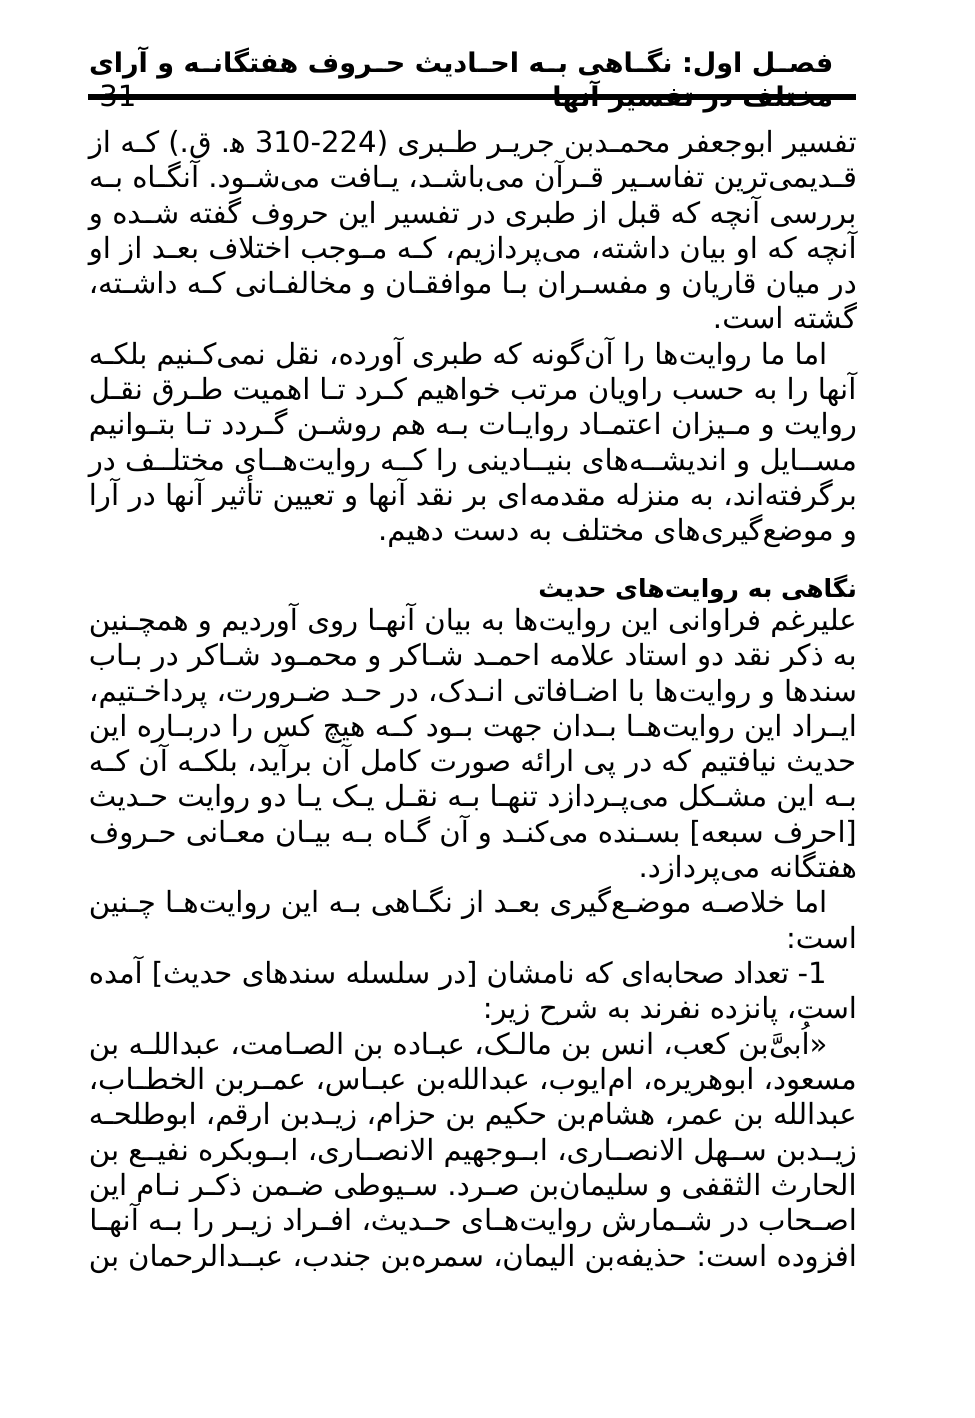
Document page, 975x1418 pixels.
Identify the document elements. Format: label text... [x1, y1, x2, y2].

text نگاهی به روایت‌های حدیث [89, 574, 857, 603]
text علیرغم فراوانی این روایت‌ها به بیان آنها روی آوردیم و همچنین به ذکر نقد دو استاد علامه احمد شاکر و محمود شاکر در باب سندها و روایت‌ها با اضافاتی اندک، در حد ضرورت، پرداختیم، ایراد این روایت‌ها بدان جهت بود که هیچ کس را درباره این حدیث نیافتیم که در پی ارائه صورت کامل آن برآید، بلکه آن که به این مشکل می‌پردازد تنها به نقل یک یا دو روایت حدیث [احرف سبعه] بسنده می‌کند و آن گاه به بیان معانی حروف هفتگانه می‌پردازد. [89, 603, 857, 884]
text 1- تعداد صحابه‌ای که نامشان [در سلسله سندهای حدیث] آمده است، پانزده نفرند به شرح زیر: [89, 956, 857, 1026]
text اما خلاصه موضع‌گیری بعد از نگاهی به این روایت‌ها چنین است: [89, 886, 857, 955]
text اما ما روایت‌ها را آن‌گونه که طبری آورده، نقل نمی‌کنیم بلکه آنها را به حسب راویان مرتب خواهیم کرد تا اهمیت طرق نقل روایت و میزان اعتماد روایات به هم روشن گردد تا بتوانیم مسایل و اندیشه‌های بنیادینی را که روایت‌های مختلف در برگرفته‌اند، به منزله مقدمه‌ای بر نقد آنها و تعیین تأثیر آنها در آرا و موضع‌گیری‌های مختلف به دست دهیم. [89, 337, 857, 548]
